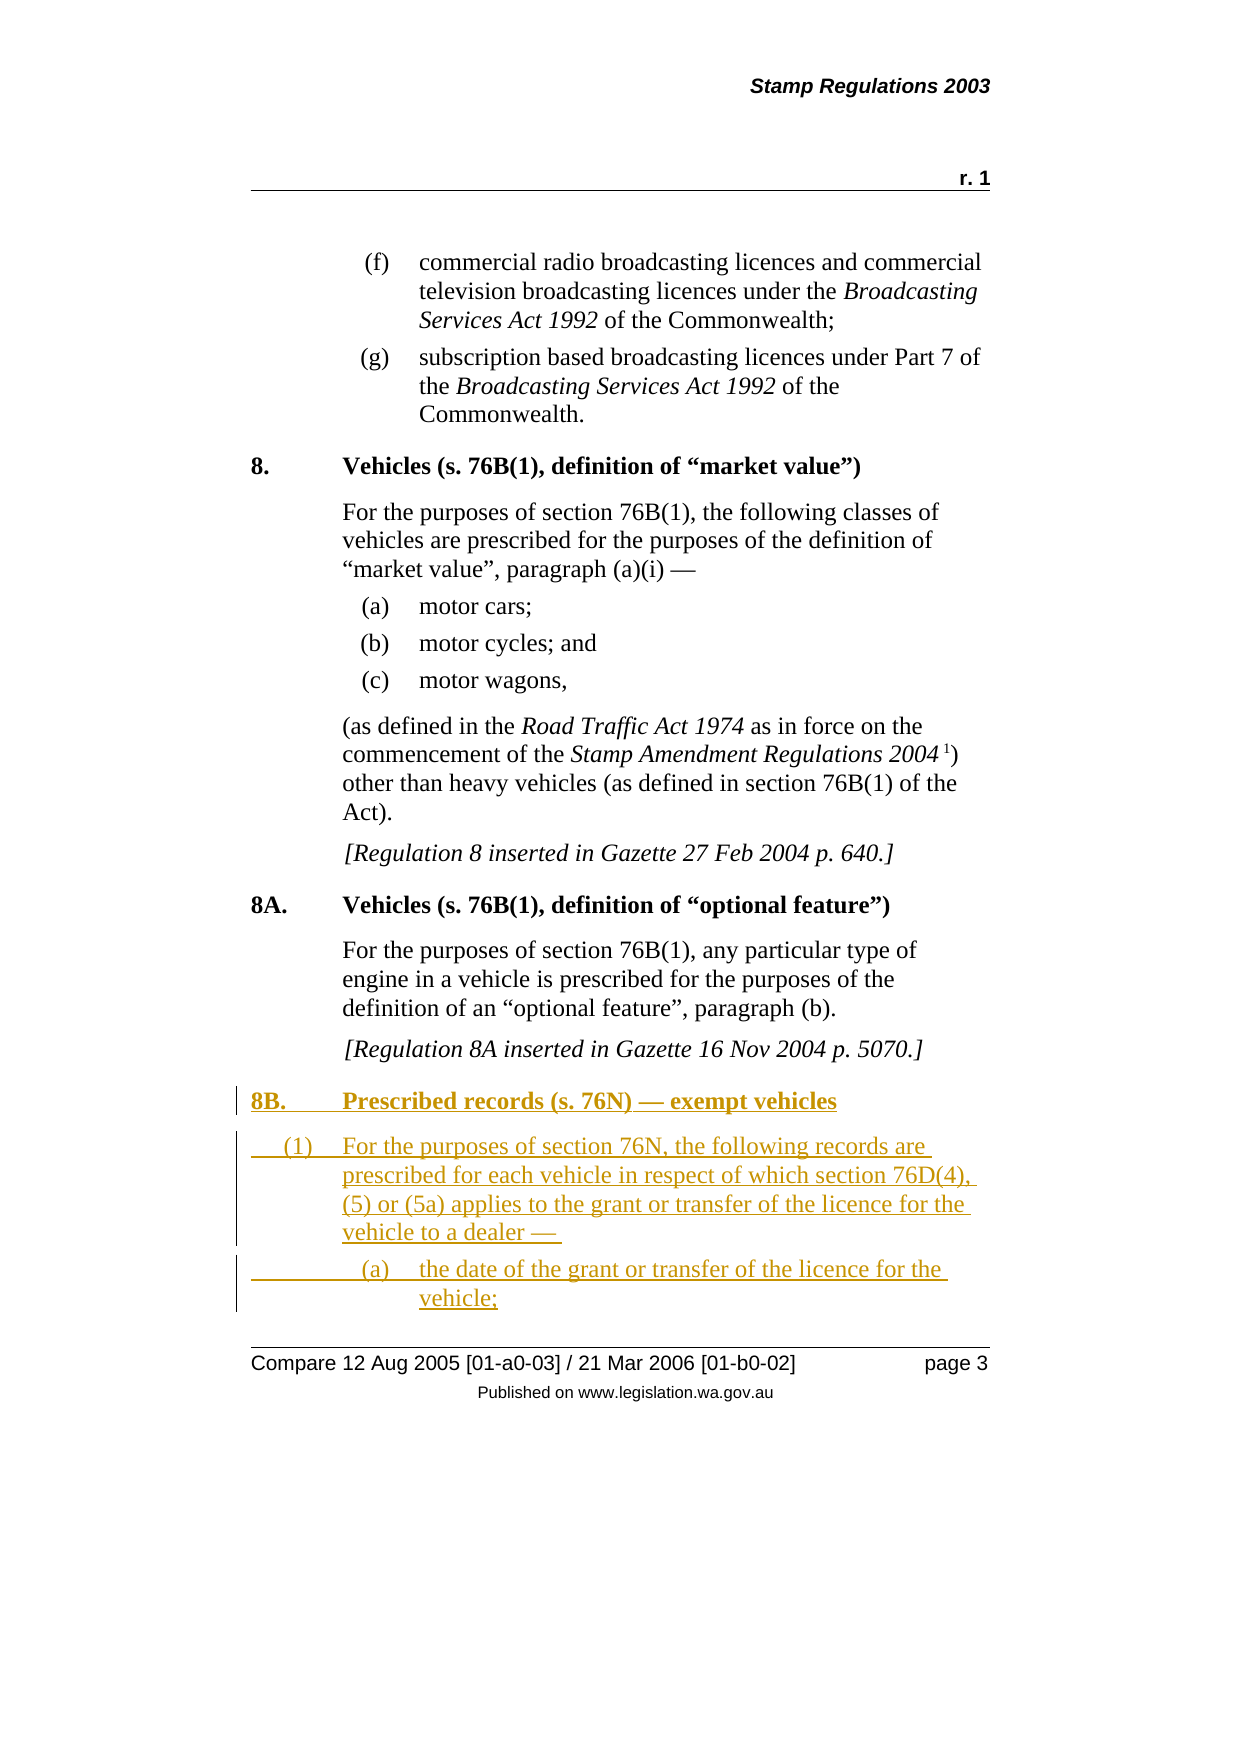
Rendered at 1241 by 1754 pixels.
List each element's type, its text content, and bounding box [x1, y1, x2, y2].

text [Regulation 8 inserted in Gazette 27 Feb 2004 p. 640.] [251, 838, 990, 867]
text (f) commercial radio broadcasting licences and commercial television broadcasting licences under the Broadcasting Services Act 1992 of the Commonwealth; [251, 247, 990, 334]
text (c) motor wagons, [251, 665, 990, 694]
text [Regulation 8A inserted in Gazette 16 Nov 2004 p. 5070.] [251, 1034, 990, 1063]
text (g) subscription based broadcasting licences under Part 7 of the Broadcasting Services Act 1992 of the Commonwealth. [251, 342, 990, 428]
text (a) motor cars; [251, 591, 990, 620]
text (b) motor cycles; and [251, 628, 990, 657]
subtitle 8. Vehicles (s. 76B(1), definition of “market value”) [251, 451, 990, 480]
subtitle 8A. Vehicles (s. 76B(1), definition of “optional feature”) [251, 890, 990, 919]
text For the purposes of section 76B(1), any particular type of engine in a vehicle is prescribed for the purposes of the definition of an “optional feature”, paragraph (b). [251, 935, 990, 1022]
text For the purposes of section 76B(1), the following classes of vehicles are prescribed for the purposes of the definition of “market value”, paragraph (a)(i) — [251, 497, 990, 583]
text (as defined in the Road Traffic Act 1974 as in force on the commencement of the Stamp Amendment Regulations 2004 1) other than heavy vehicles (as defined in section 76B(1) of the Act). [251, 711, 990, 826]
